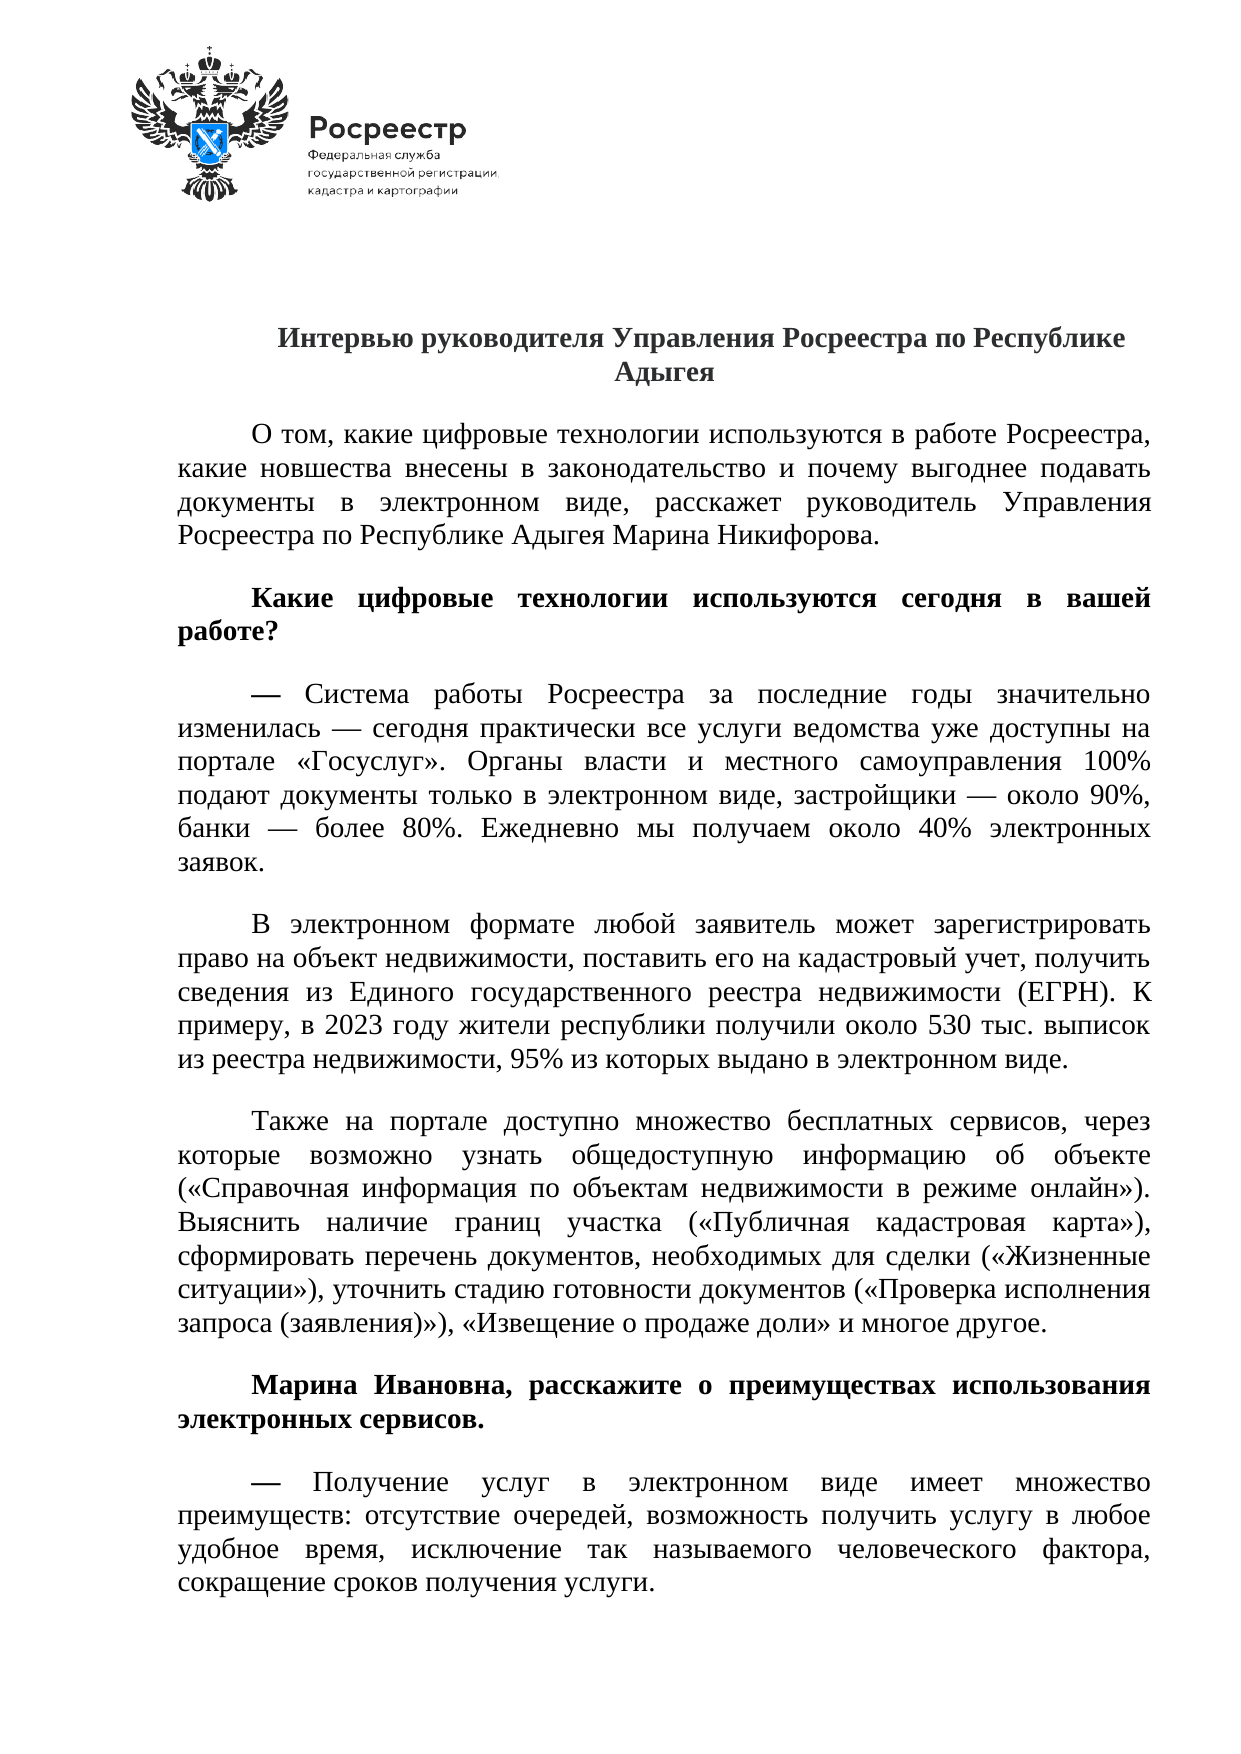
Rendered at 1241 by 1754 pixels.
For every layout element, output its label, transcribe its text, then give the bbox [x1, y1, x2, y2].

text — Система работы Росреестра за последние годы значительно изменилась — сегодня практически все услуги ведомства уже доступны на портале «Госуслуг». Органы власти и местного самоуправления 100% подают документы только в электронном виде, застройщики — около 90%, банки — более 80%. Ежедневно мы получаем около 40% электронных заявок. [177, 676, 1152, 877]
text Марина Ивановна, расскажите о преимуществах использования электронных сервисов. [177, 1367, 1152, 1434]
text Также на портале доступно множество бесплатных сервисов, через которые возможно узнать общедоступную информацию об объекте («Справочная информация по объектам недвижимости в режиме онлайн»). Выяснить наличие границ участка («Публичная кадастровая карта»), сформировать перечень документов, необходимых для сделки («Жизненные ситуации»), уточнить стадию готовности документов («Проверка исполнения запроса (заявления)»), «Извещение о продаже доли» и многое другое. [177, 1103, 1152, 1338]
text — Получение услуг в электронном виде имеет множество преимуществ: отсутствие очередей, возможность получить услугу в любое удобное время, исключение так называемого человеческого фактора, сокращение сроков получения услуги. [177, 1464, 1152, 1598]
text Интервью руководителя Управления Росреестра по Республике Адыгея [177, 320, 1152, 387]
picture [131, 46, 289, 202]
text В электронном формате любой заявитель может зарегистрировать право на объект недвижимости, поставить его на кадастровый учет, получить сведения из Единого государственного реестра недвижимости (ЕГРН). К примеру, в 2023 году жители республики получили около 530 тыс. выписок из реестра недвижимости, 95% из которых выдано в электронном виде. [177, 907, 1152, 1074]
text Какие цифровые технологии используются сегодня в вашей работе? [177, 580, 1152, 647]
picture [308, 116, 499, 197]
text О том, какие цифровые технологии используются в работе Росреестра, какие новшества внесены в законодательство и почему выгоднее подавать документы в электронном виде, расскажет руководитель Управления Росреестра по Республике Адыгея Марина Никифорова. [177, 417, 1152, 551]
